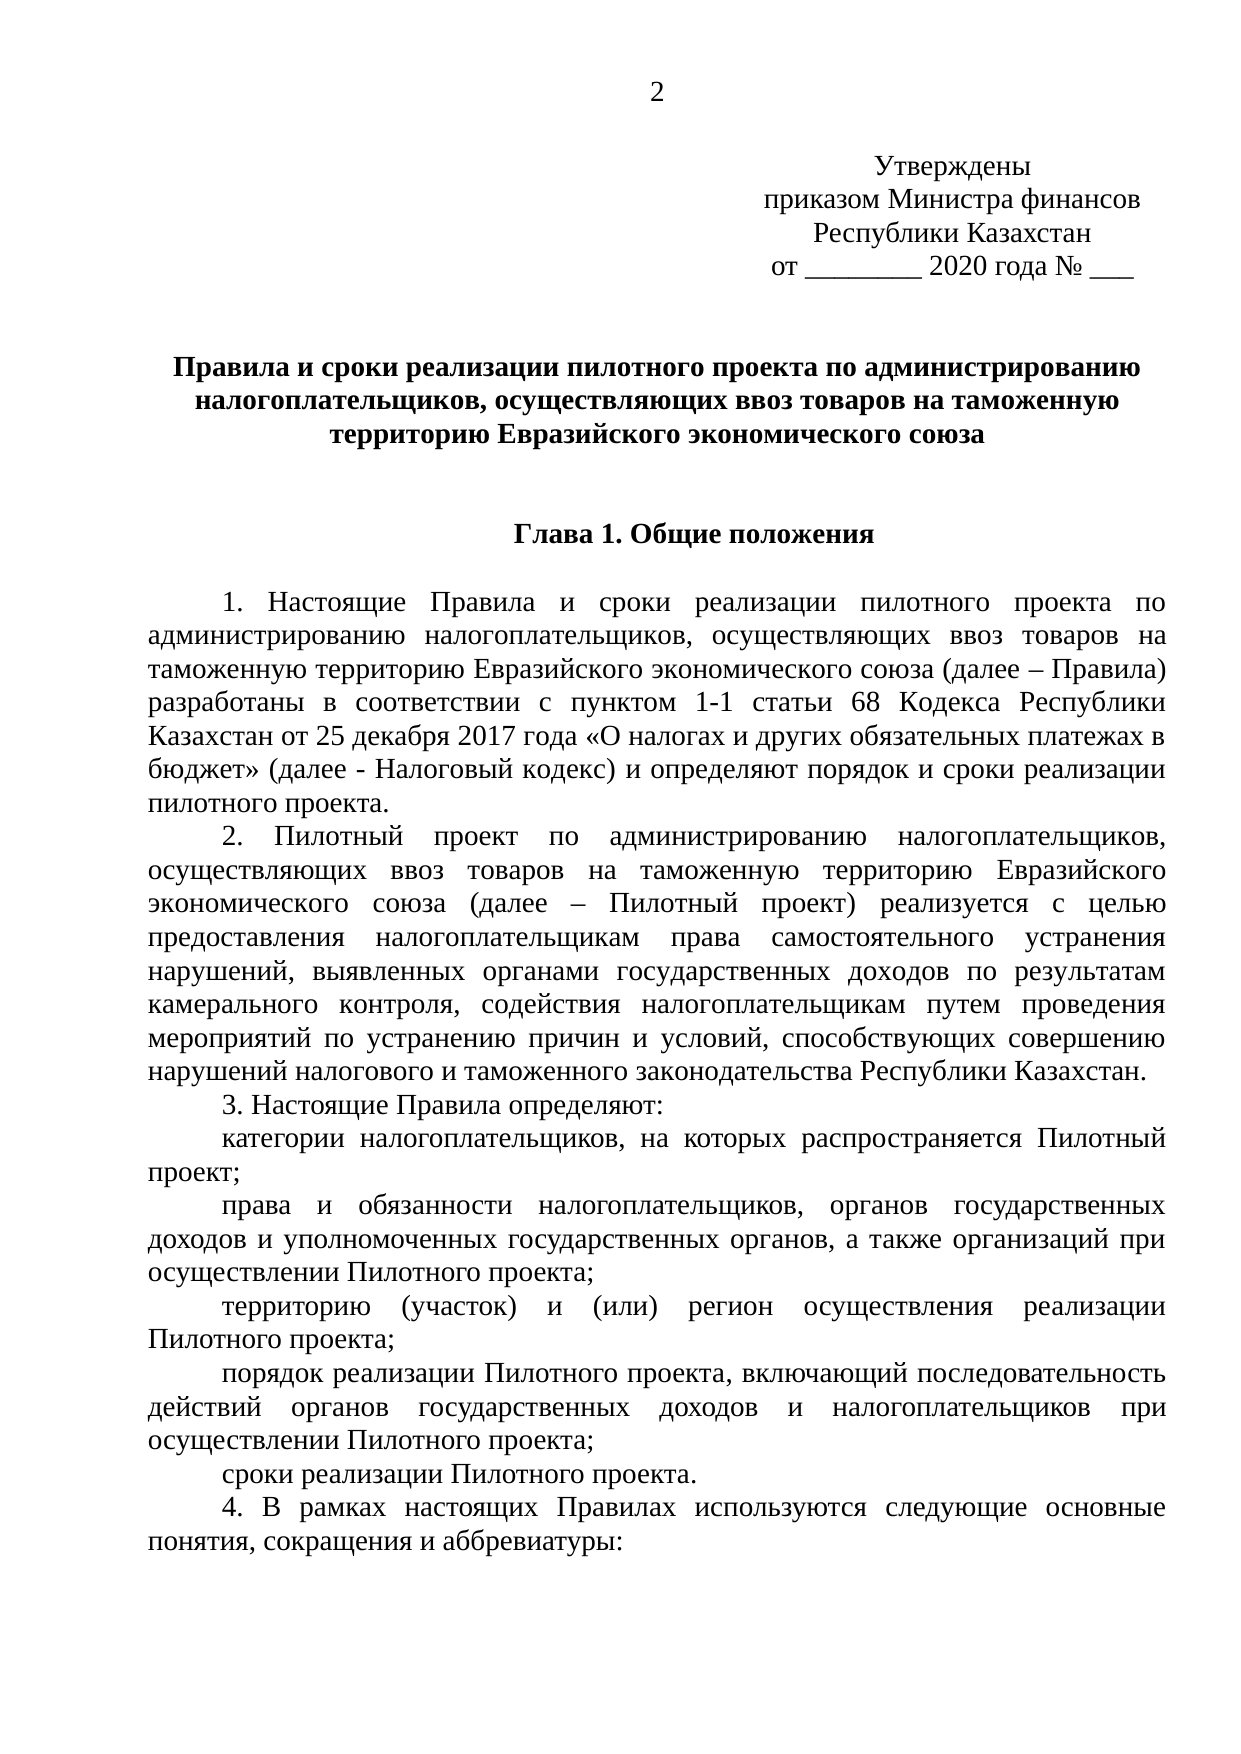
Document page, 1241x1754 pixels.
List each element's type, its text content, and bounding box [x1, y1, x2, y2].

text приказом Министра финансов Республики Казахстан [738, 181, 1167, 248]
text Глава 1. Общие положения [154, 517, 1167, 550]
text права и обязанности налогоплательщиков, органов государственных доходов и уполномоченных государственных органов, а также организаций при осуществлении Пилотного проекта; [148, 1187, 1167, 1288]
list категории налогоплательщиков, на которых распространяется Пилотный проект; [148, 1120, 1167, 1187]
text сроки реализации Пилотного проекта. [148, 1456, 1167, 1489]
text 4. В рамках настоящих Правилах используются следующие основные понятия, сокращения и аббревиатуры: [148, 1489, 1167, 1556]
text Утверждены [738, 148, 1167, 181]
text от ________ 2020 года № ___ [738, 248, 1167, 282]
text Правила и сроки реализации пилотного проекта по администрированию налогоплательщиков, осуществляющих ввоз товаров на таможенную территорию Евразийского экономического союза [148, 349, 1167, 449]
text территорию (участок) и (или) регион осуществления реализации Пилотного проекта; [148, 1288, 1167, 1355]
list 3. Настоящие Правила определяют: [148, 1087, 1167, 1120]
text 1. Настоящие Правила и сроки реализации пилотного проекта по администрированию налогоплательщиков, осуществляющих ввоз товаров на таможенную территорию Евразийского экономического союза (далее – Правила) разработаны в соответствии с пунктом 1-1 статьи 68 Кодекса Республики Казахстан от 25 декабря 2017 года «О налогах и других обязательных платежах в бюджет» (далее - Налоговый кодекс) и определяют порядок и сроки реализации пилотного проекта. [148, 584, 1167, 818]
text порядок реализации Пилотного проекта, включающий последовательность действий органов государственных доходов и налогоплательщиков при осуществлении Пилотного проекта; [148, 1355, 1167, 1456]
text 2. Пилотный проект по администрированию налогоплательщиков, осуществляющих ввоз товаров на таможенную территорию Евразийского экономического союза (далее – Пилотный проект) реализуется с целью предоставления налогоплательщикам права самостоятельного устранения нарушений, выявленных органами государственных доходов по результатам камерального контроля, содействия налогоплательщикам путем проведения мероприятий по устранению причин и условий, способствующих совершению нарушений налогового и таможенного законодательства Республики Казахстан. [148, 818, 1167, 1087]
